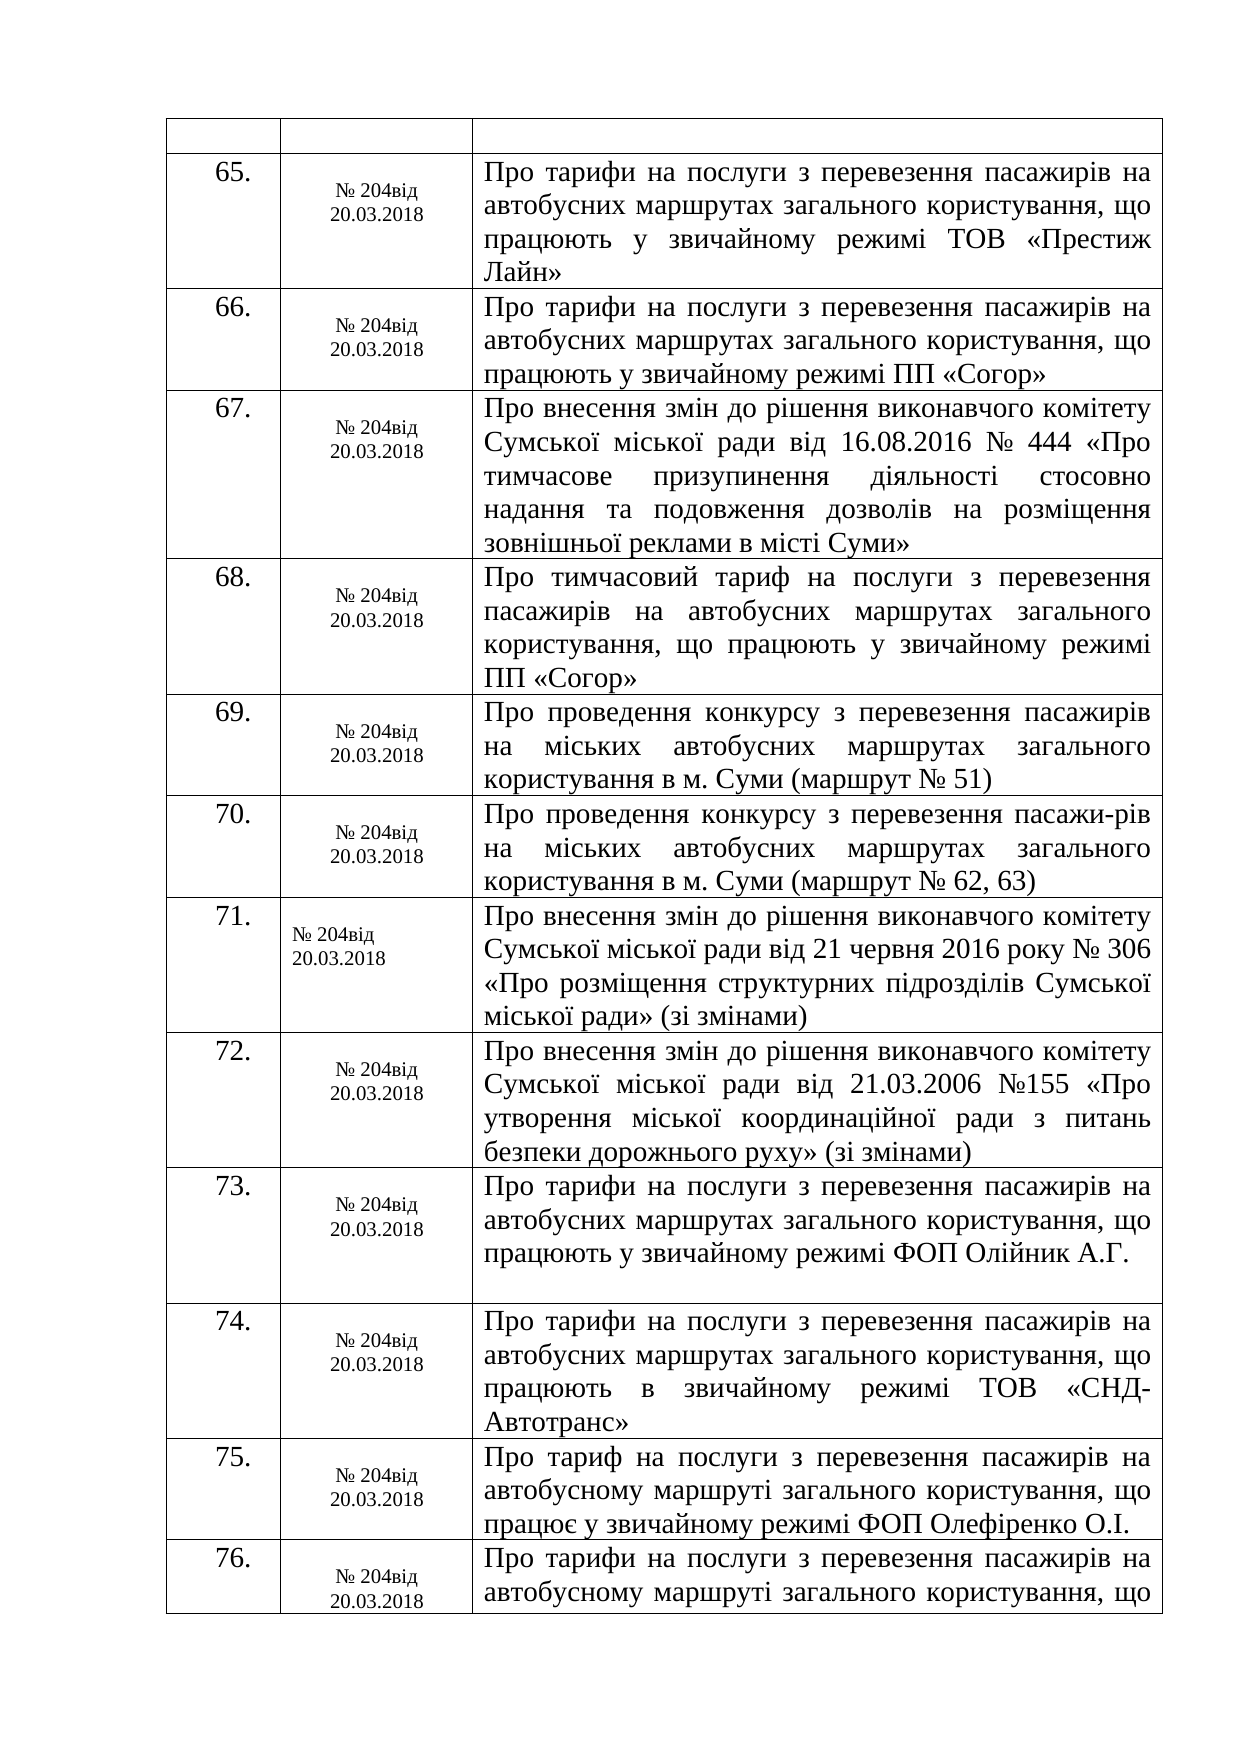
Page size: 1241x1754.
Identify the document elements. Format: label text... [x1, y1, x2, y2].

table_cell Про тимчасовий тариф на послуги з перевезення пасажирів на автобусних маршрутах загального користування, що працюють у звичайному режимі ПП «Согор» [473, 559, 1162, 693]
table_cell [167, 1439, 280, 1539]
table_cell Про внесення змін до рішення виконавчого комітету Сумської міської ради від 16.08.2016 № 444 «Про тимчасове призупинення діяльності стосовно надання та подовження дозволів на розміщення зовнішньої реклами в місті Суми» [473, 391, 1162, 558]
table_cell № 368 від 18.07.2017 [281, 1439, 472, 1539]
table_cell № 323 від 20.06.2017 [281, 796, 472, 897]
table_cell Про тарифи на послуги з перевезення пасажирів на автобусних маршрутах загального користування, що працюють у звичайному режимі ТОВ «Престиж Лайн» [473, 154, 1162, 288]
table_cell [167, 289, 280, 389]
table_cell № 365 від 18.07.2017 [281, 1168, 472, 1302]
table_cell Про тарифи на послуги з перевезення пасажирів на автобусних маршрутах загального користування, що працюють у звичайному режимі ПП «Согор» [473, 289, 1162, 389]
table_cell [167, 695, 280, 795]
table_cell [281, 119, 472, 153]
table_cell № 324 від 20.06.2017 [281, 898, 472, 1032]
table_cell [167, 1168, 280, 1302]
table_cell [167, 154, 280, 288]
table_cell № 322 від 20.06.2017 [281, 695, 472, 795]
table_cell Про внесення змін до рішення виконавчого комітету Сумської міської ради від 21 червня 2016 року № 306 «Про розміщення структурних підрозділів Сумської міської ради» (зі змінами) [473, 898, 1162, 1032]
table_cell [167, 1540, 280, 1613]
table_cell Про тариф на послуги з перевезення пасажирів на автобусному маршруті загального користування, що працює у звичайному режимі ФОП Олефіренко О.І. [473, 1439, 1162, 1539]
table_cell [281, 1540, 472, 1613]
table_cell № 288 від 12.06.2017 [281, 559, 472, 693]
table_cell № 263 від 16.05.2017 [281, 391, 472, 558]
table_cell № 260 від 16.05.2017 [281, 289, 472, 389]
table_cell № 259 від 16.05.2017 [281, 154, 472, 288]
table_cell [167, 1033, 280, 1167]
table_cell Про внесення змін до рішення виконавчого комітету Сумської міської ради від 21.03.2006 №155 «Про утворення міської координаційної ради з питань безпеки дорожнього руху» (зі змінами) [473, 1033, 1162, 1167]
table_cell Про тарифи на послуги з перевезення пасажирів на автобусних маршрутах загального користування, що працюють в звичайному режимі ТОВ «СНД-Автотранс» [473, 1304, 1162, 1438]
table_cell [167, 796, 280, 897]
table_cell [167, 898, 280, 1032]
table_cell [167, 559, 280, 693]
table_cell Про проведення конкурсу з перевезення пасажи-рів на міських автобусних маршрутах загального користування в м. Суми (маршрут № 62, 63) [473, 796, 1162, 897]
table_cell [167, 391, 280, 558]
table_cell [473, 1540, 1162, 1613]
table_cell № 352 від 18.07.2017 [281, 1033, 472, 1167]
table_cell № 367 від 18.07.2017 [281, 1304, 472, 1438]
table_cell [167, 119, 280, 153]
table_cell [473, 119, 1162, 153]
table_cell Про тарифи на послуги з перевезення пасажирів на автобусних маршрутах загального користування, що працюють у звичайному режимі ФОП Олійник А.Г. [473, 1168, 1162, 1302]
table_cell [167, 1304, 280, 1438]
table_cell Про проведення конкурсу з перевезення пасажирів на міських автобусних маршрутах загального користування в м. Суми (маршрут № 51) [473, 695, 1162, 795]
